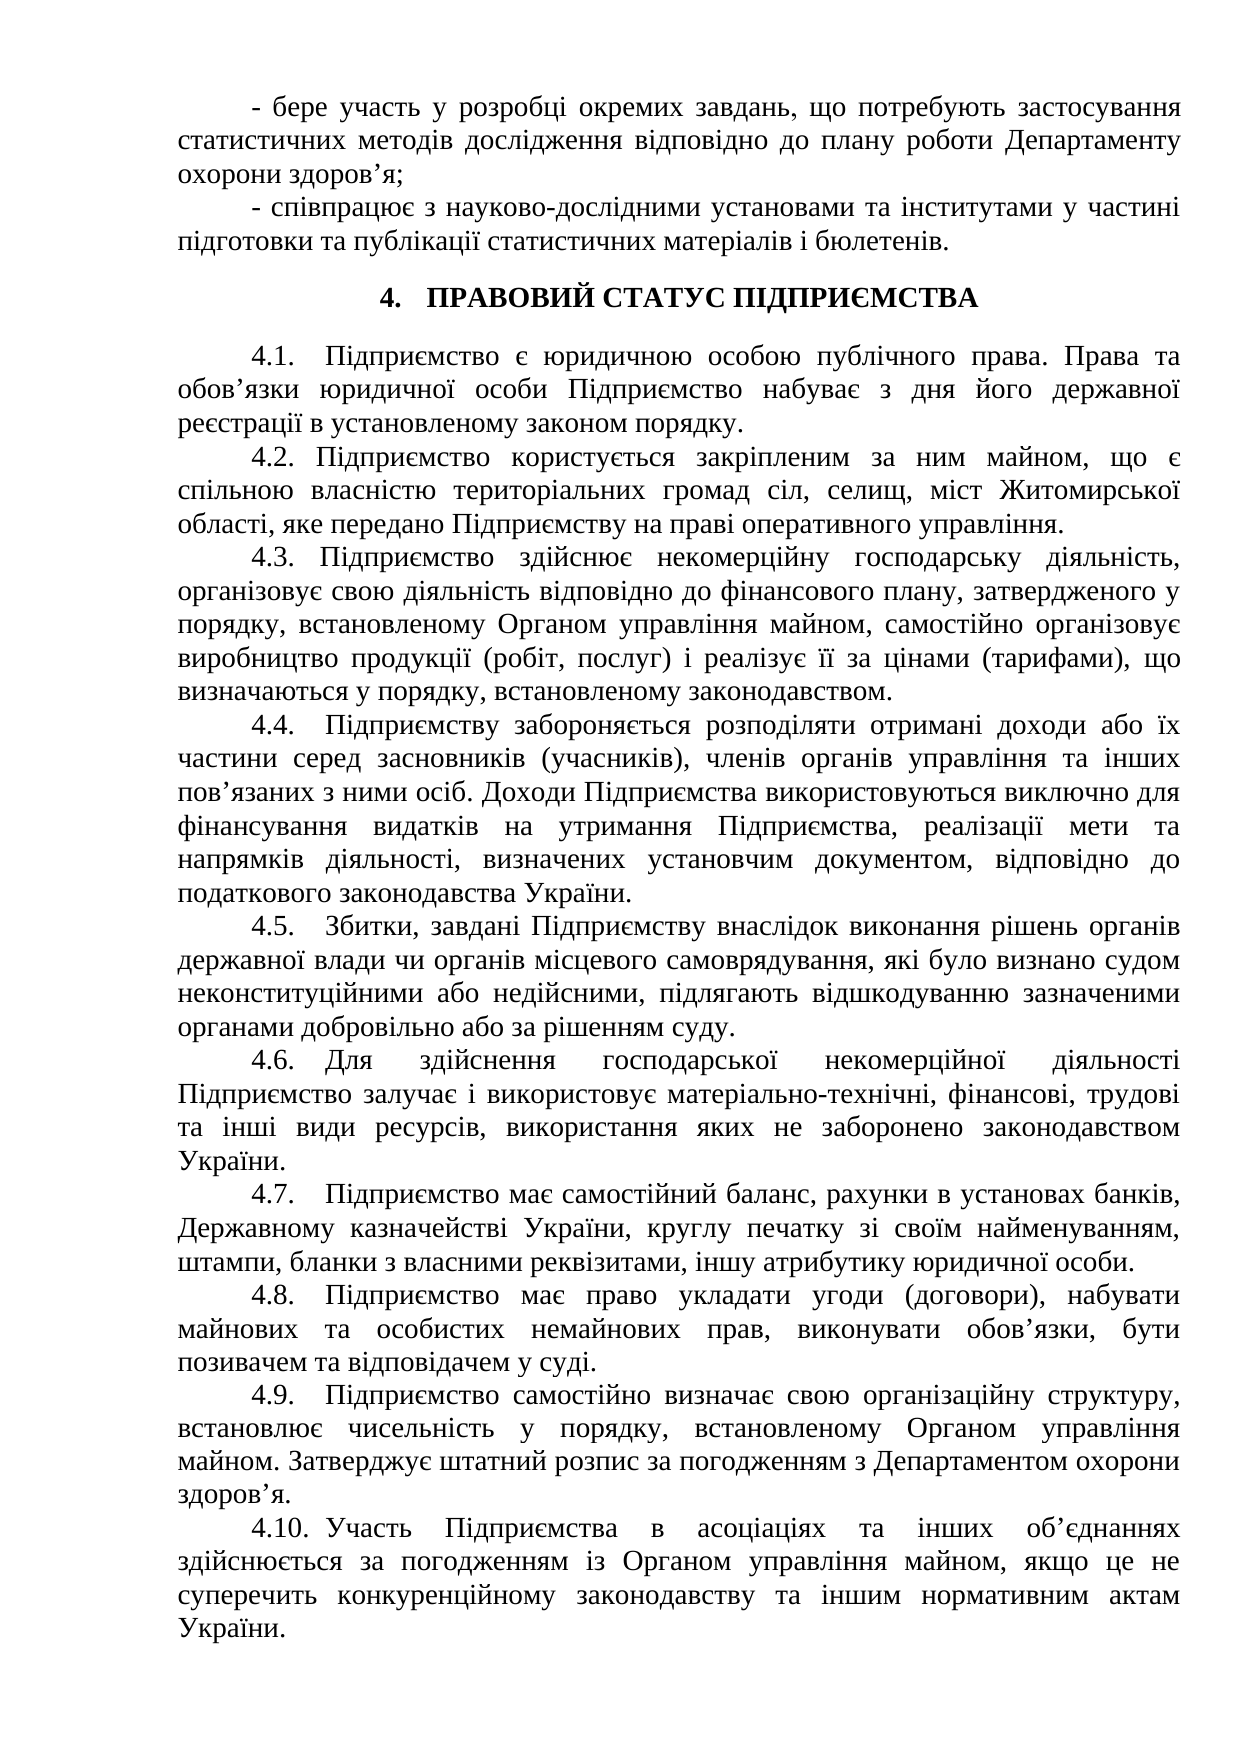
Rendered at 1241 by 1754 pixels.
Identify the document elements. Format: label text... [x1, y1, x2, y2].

text - бере участь у розробці окремих завдань що потребують застосування статистичних методів дослідження відповідно до плану роботи Департаменту охорони здоров’я; [177, 89, 1181, 189]
text 4.2. Підприємство користується закріпленим за ним майном, що є спільною власністю територіальних громад сіл, селищ, міст Житомирської області, яке передано Підприємству на праві оперативного управління. [177, 439, 1181, 539]
list Для здійснення господарської некомерційної діяльності Підприємство залучає і використовує матеріально-технічні, фінансові, трудові та інші види ресурсів, використання яких не заборонено законодавством України. [177, 1042, 1181, 1177]
list ПРАВОВИЙ СТАТУС ПІДПРИЄМСТВА [177, 281, 1181, 314]
list Підприємство самостійно визначає свою організаційну структуру, встановлює чисельність у порядку, встановленому Органом управління майном. Затверджує штатний розпис за погодженням з Департаментом охорони здоров’я. [177, 1477, 1181, 1510]
list Участь Підприємства в асоціаціях та інших об’єднаннях здійснюється за погодженням із Органом управління майном, якщо це не суперечить конкуренційному законодавству та іншим нормативним актам України. [177, 1510, 1181, 1644]
list Підприємство має право укладати угоди (договори), набувати майнових та особистих немайнових прав, виконувати обов’язки, бути позивачем та відповідачем у суді. [177, 1277, 1181, 1378]
text 4.3. Підприємство здійснює некомерційну господарську діяльність, організовує свою діяльність відповідно до фінансового плану, затвердженого у порядку, встановленому Органом управління майном, самостійно організовує виробництво продукції (робіт, послуг) і реалізує її за цінами (тарифами), що визначаються у порядку, встановленому законодавством. [177, 539, 1181, 707]
list Підприємство має самостійний баланс, рахунки в установах банків, Державному казначействі України, круглу печатку зі своїм найменуванням, штампи, бланки з власними реквізитами, іншу атрибутику юридичної особи. [177, 1177, 1181, 1277]
list Підприємство є юридичною особою публічного права. Права та обов’язки юридичної особи Підприємство набуває з дня його державної реєстрації в установленому законом порядку. [177, 338, 1181, 439]
text - співпрацює з науково-дослідними установами та інститутами у частині підготовки та публікації статистичних матеріалів і бюлетенів. [177, 189, 1181, 256]
list Збитки, завдані Підприємству внаслідок виконання рішень органів державної влади чи органів місцевого самоврядування, які було визнано судом неконституційними або недійсними, підлягають відшкодуванню зазначеними органами добровільно або за рішенням суду. [177, 908, 1181, 1042]
list Підприємству забороняється розподіляти отримані доходи або їх частини серед засновників (учасників), членів органів управління та інших пов’язаних з ними осіб. Доходи Підприємства використовуються виключно для фінансування видатків на утримання Підприємства, реалізації мети та напрямків діяльності, визначених установчим документом, відповідно до податкового законодавства України. [177, 707, 1181, 908]
